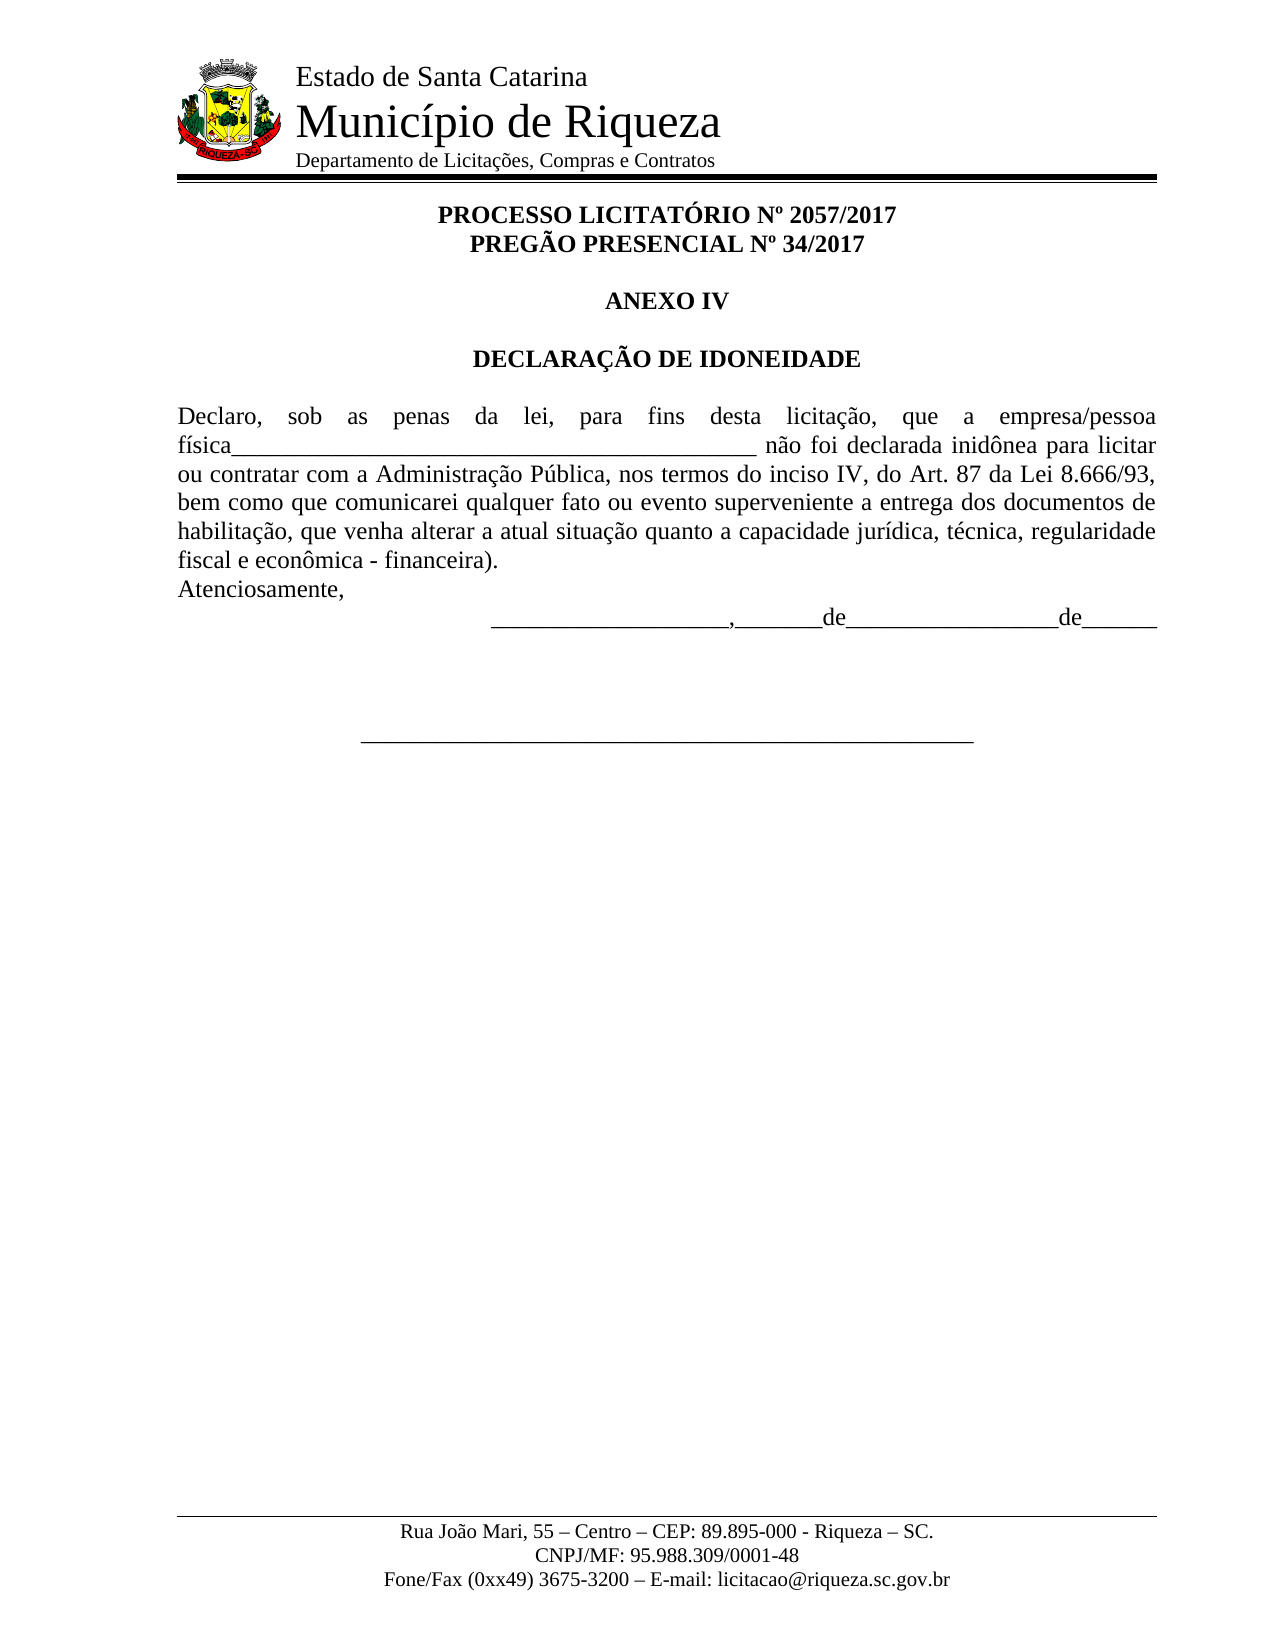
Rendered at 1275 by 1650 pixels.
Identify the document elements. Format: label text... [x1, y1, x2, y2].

text Atenciosamente, [177, 574, 1157, 602]
text Declaro, sob as penas da lei, para fins desta licitação, que a empresa/pessoa física__________________________________________ não foi declarada inidônea para licitar ou contratar com a Administração Pública, nos termos do inciso IV, do Art. 87 da Lei 8.666/93, bem como que comunicarei qualquer fato ou evento superveniente a entrega dos documentos de habilitação, que venha alterar a atual situação quanto a capacidade jurídica, técnica, regularidade fiscal e econômica - financeira). [177, 401, 1157, 574]
text ANEXO IV [177, 286, 1157, 315]
text _________________________________________________ [177, 717, 1157, 746]
text PREGÃO PRESENCIAL Nº 34/2017 [177, 229, 1157, 257]
text ___________________,_______de_________________de______ [177, 602, 1157, 631]
text DECLARAÇÃO DE IDONEIDADE [177, 344, 1157, 372]
text PROCESSO LICITATÓRIO Nº 2057/2017 [177, 200, 1157, 229]
